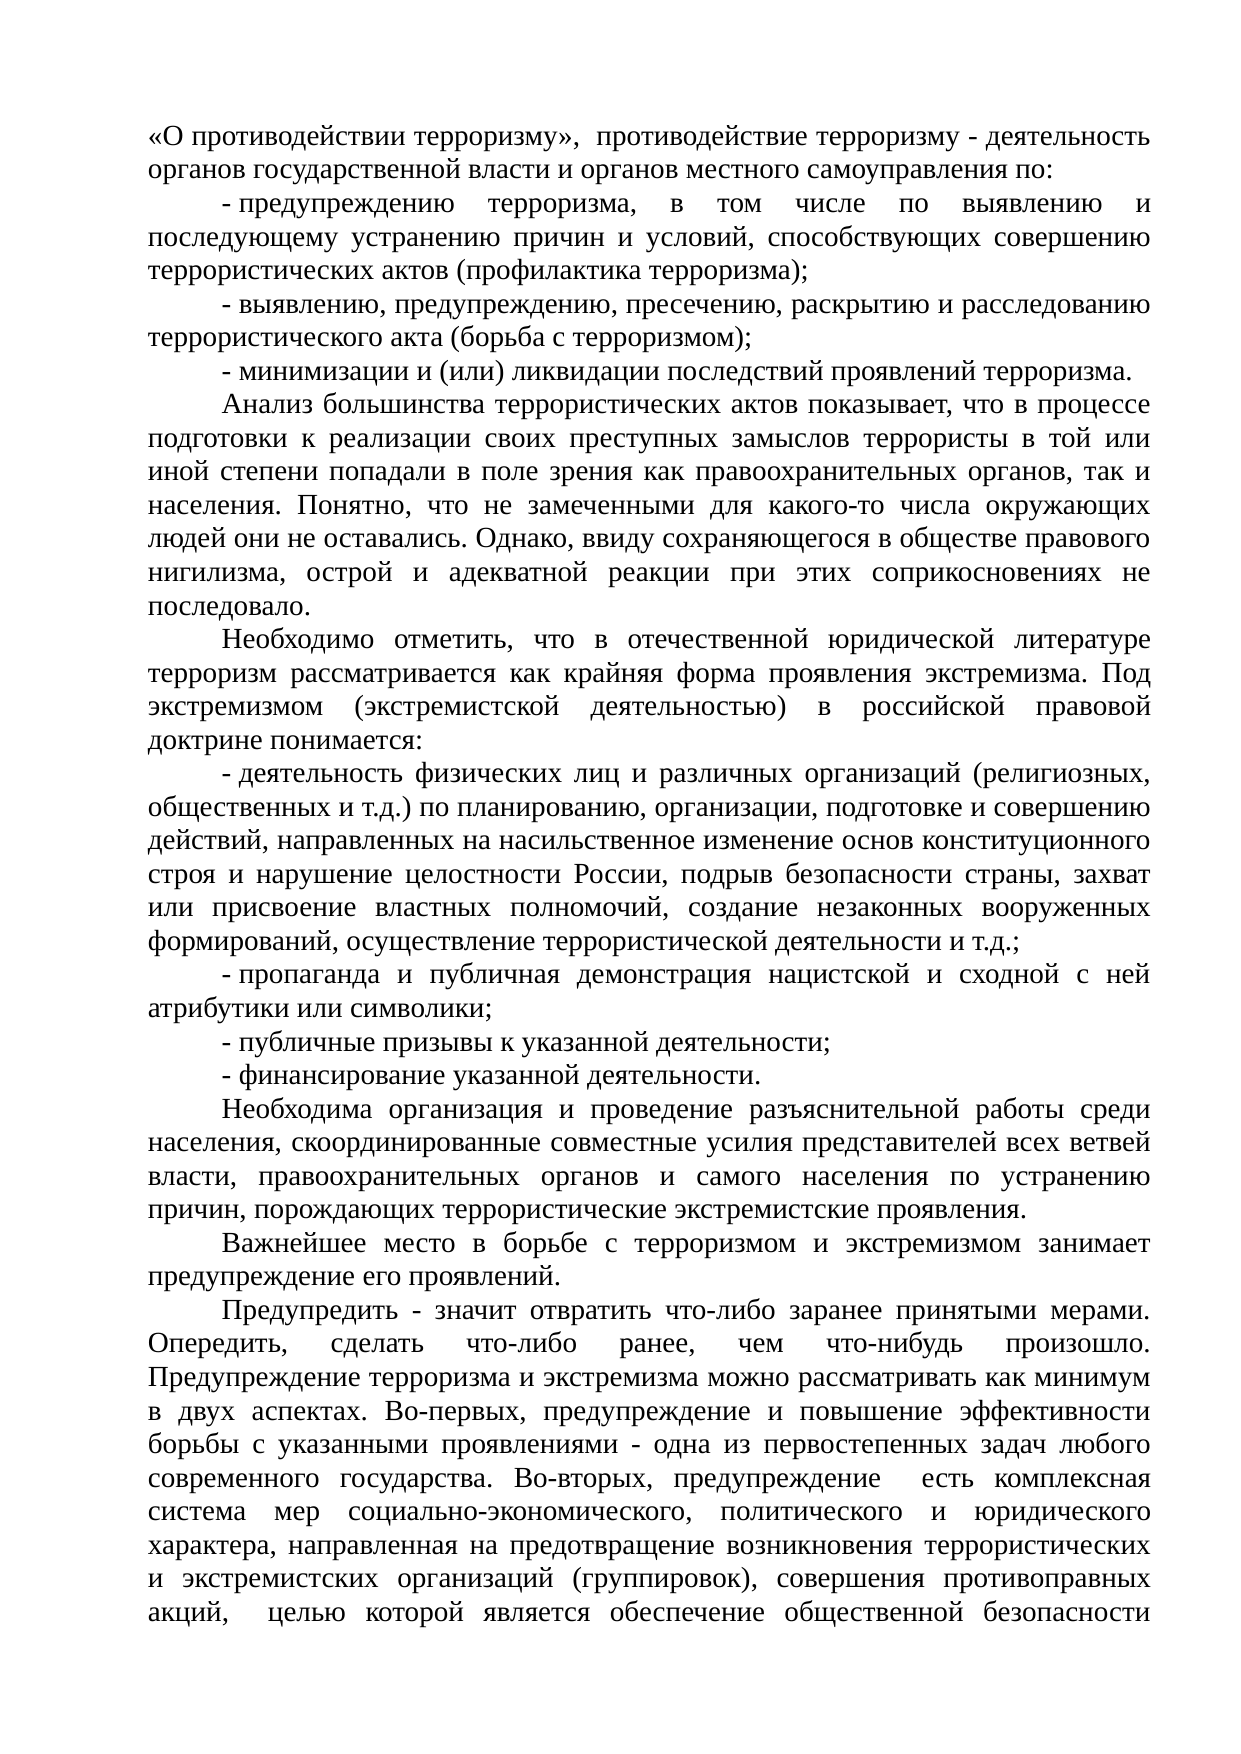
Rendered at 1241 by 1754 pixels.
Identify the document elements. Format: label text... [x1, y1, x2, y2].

text - минимизации и (или) ликвидации последствий проявлений терроризма. [148, 353, 1152, 386]
text - пропаганда и публичная демонстрация нацистской и сходной с ней атрибутики или символики; [148, 957, 1152, 1024]
text Необходима организация и проведение разъяснительной работы среди населения, скоординированные совместные усилия представителей всех ветвей власти, правоохранительных органов и самого населения по устранению причин, порождающих террористические экстремистские проявления. [148, 1091, 1152, 1225]
text Важнейшее место в борьбе с терроризмом и экстремизмом занимает предупреждение его проявлений. [148, 1225, 1152, 1292]
text - финансирование указанной деятельности. [148, 1057, 1152, 1091]
text Необходимо отметить, что в отечественной юридической литературе терроризм рассматривается как крайняя форма проявления экстремизма. Под экстремизмом (экстремистской деятельностью) в российской правовой доктрине понимается: [148, 621, 1152, 755]
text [148, 118, 1152, 185]
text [148, 1292, 1152, 1627]
text - предупреждению терроризма, в том числе по выявлению и последующему устранению причин и условий, способствующих совершению террористических актов (профилактика терроризма); [148, 185, 1152, 286]
text - деятельность физических лиц и различных организаций (религиозных, общественных и т.д.) по планированию, организации, подготовке и совершению действий, направленных на насильственное изменение основ конституционного строя и нарушение целостности России, подрыв безопасности страны, захват или присвоение властных полномочий, создание незаконных вооруженных формирований, осуществление террористической деятельности и т.д.; [148, 755, 1152, 957]
text - выявлению, предупреждению, пресечению, раскрытию и расследованию террористического акта (борьба с терроризмом); [148, 286, 1152, 353]
text - публичные призывы к указанной деятельности; [148, 1024, 1152, 1057]
text Анализ большинства террористических актов показывает, что в процессе подготовки к реализации своих преступных замыслов террористы в той или иной степени попадали в поле зрения как правоохранительных органов, так и населения. Понятно, что не замеченными для какого-то числа окружающих людей они не оставались. Однако, ввиду сохраняющегося в обществе правового нигилизма, острой и адекватной реакции при этих соприкосновениях не последовало. [148, 386, 1152, 621]
